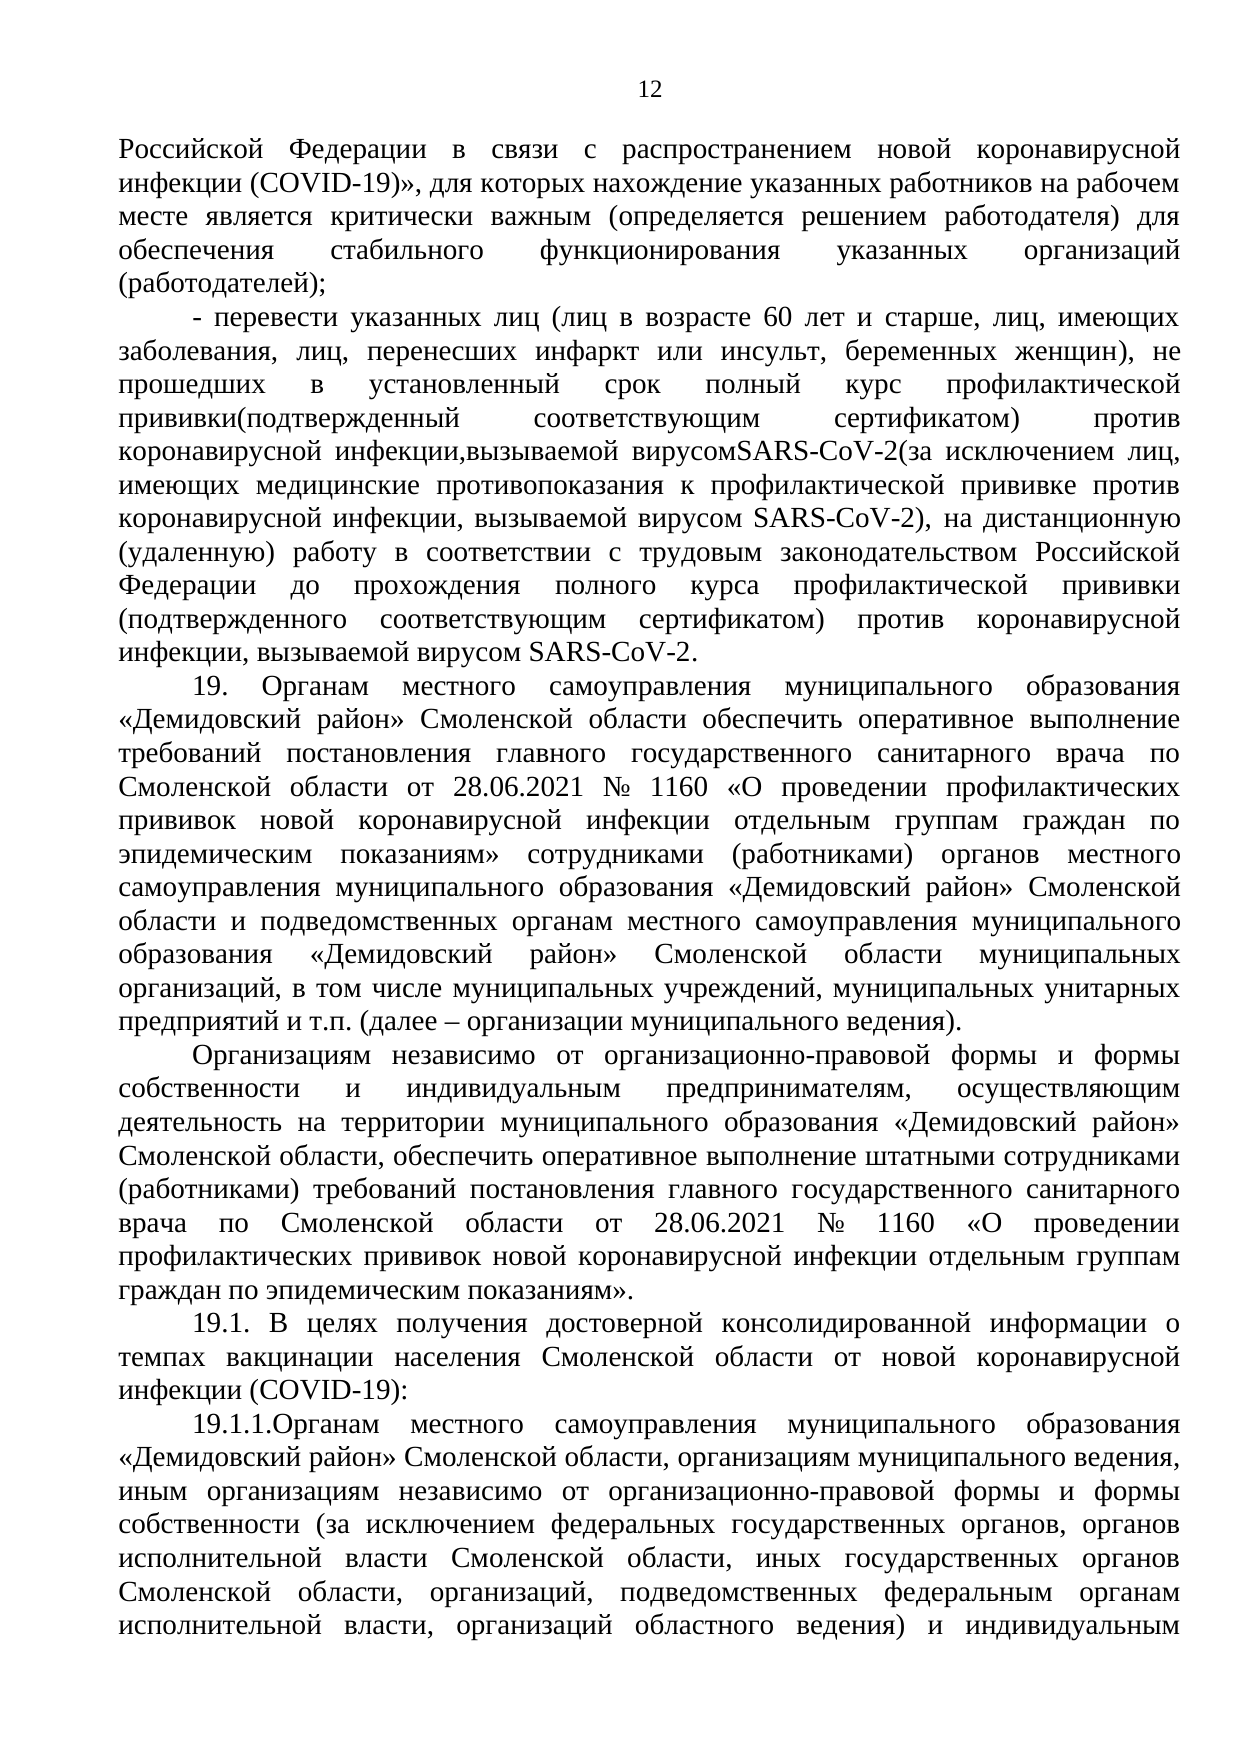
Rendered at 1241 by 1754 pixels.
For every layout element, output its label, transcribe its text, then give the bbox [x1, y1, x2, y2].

text - перевести указанных лиц (лиц в возрасте 60 лет и старше, лиц, имеющих заболевания, лиц, перенесших инфаркт или инсульт, беременных женщин), не прошедших в установленный срок полный курс профилактической прививки(подтвержденный соответствующим сертификатом) против коронавирусной инфекции,вызываемой вирусомSARS-CoV-2(за исключением лиц, имеющих медицинские противопоказания к профилактической прививке против коронавирусной инфекции, вызываемой вирусом SARS-CoV-2), на дистанционную (удаленную) работу в соответствии с трудовым законодательством Российской Федерации до прохождения полного курса профилактической прививки (подтвержденного соответствующим сертификатом) против коронавирусной инфекции, вызываемой вирусом SARS-CoV-2. [118, 299, 1181, 668]
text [118, 1406, 1181, 1641]
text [118, 131, 1181, 299]
text Организациям независимо от организационно-правовой формы и формы собственности и индивидуальным предпринимателям, осуществляющим деятельность на территории муниципального образования «Демидовский район» Смоленской области, обеспечить оперативное выполнение штатными сотрудниками (работниками) требований постановления главного государственного санитарного врача по Смоленской области от 28.06.2021 № 1160 «О проведении профилактических прививок новой коронавирусной инфекции отдельным группам граждан по эпидемическим показаниям». [118, 1037, 1181, 1305]
text 19.1. В целях получения достоверной консолидированной информации о темпах вакцинации населения Смоленской области от новой коронавирусной инфекции (COVID-19): [118, 1305, 1181, 1406]
text 19. Органам местного самоуправления муниципального образования «Демидовский район» Смоленской области обеспечить оперативное выполнение требований постановления главного государственного санитарного врача по Смоленской области от 28.06.2021 № 1160 «О проведении профилактических прививок новой коронавирусной инфекции отдельным группам граждан по эпидемическим показаниям» сотрудниками (работниками) органов местного самоуправления муниципального образования «Демидовский район» Смоленской области и подведомственных органам местного самоуправления муниципального образования «Демидовский район» Смоленской области муниципальных организаций, в том числе муниципальных учреждений, муниципальных унитарных предприятий и т.п. (далее – организации муниципального ведения). [118, 668, 1181, 1037]
